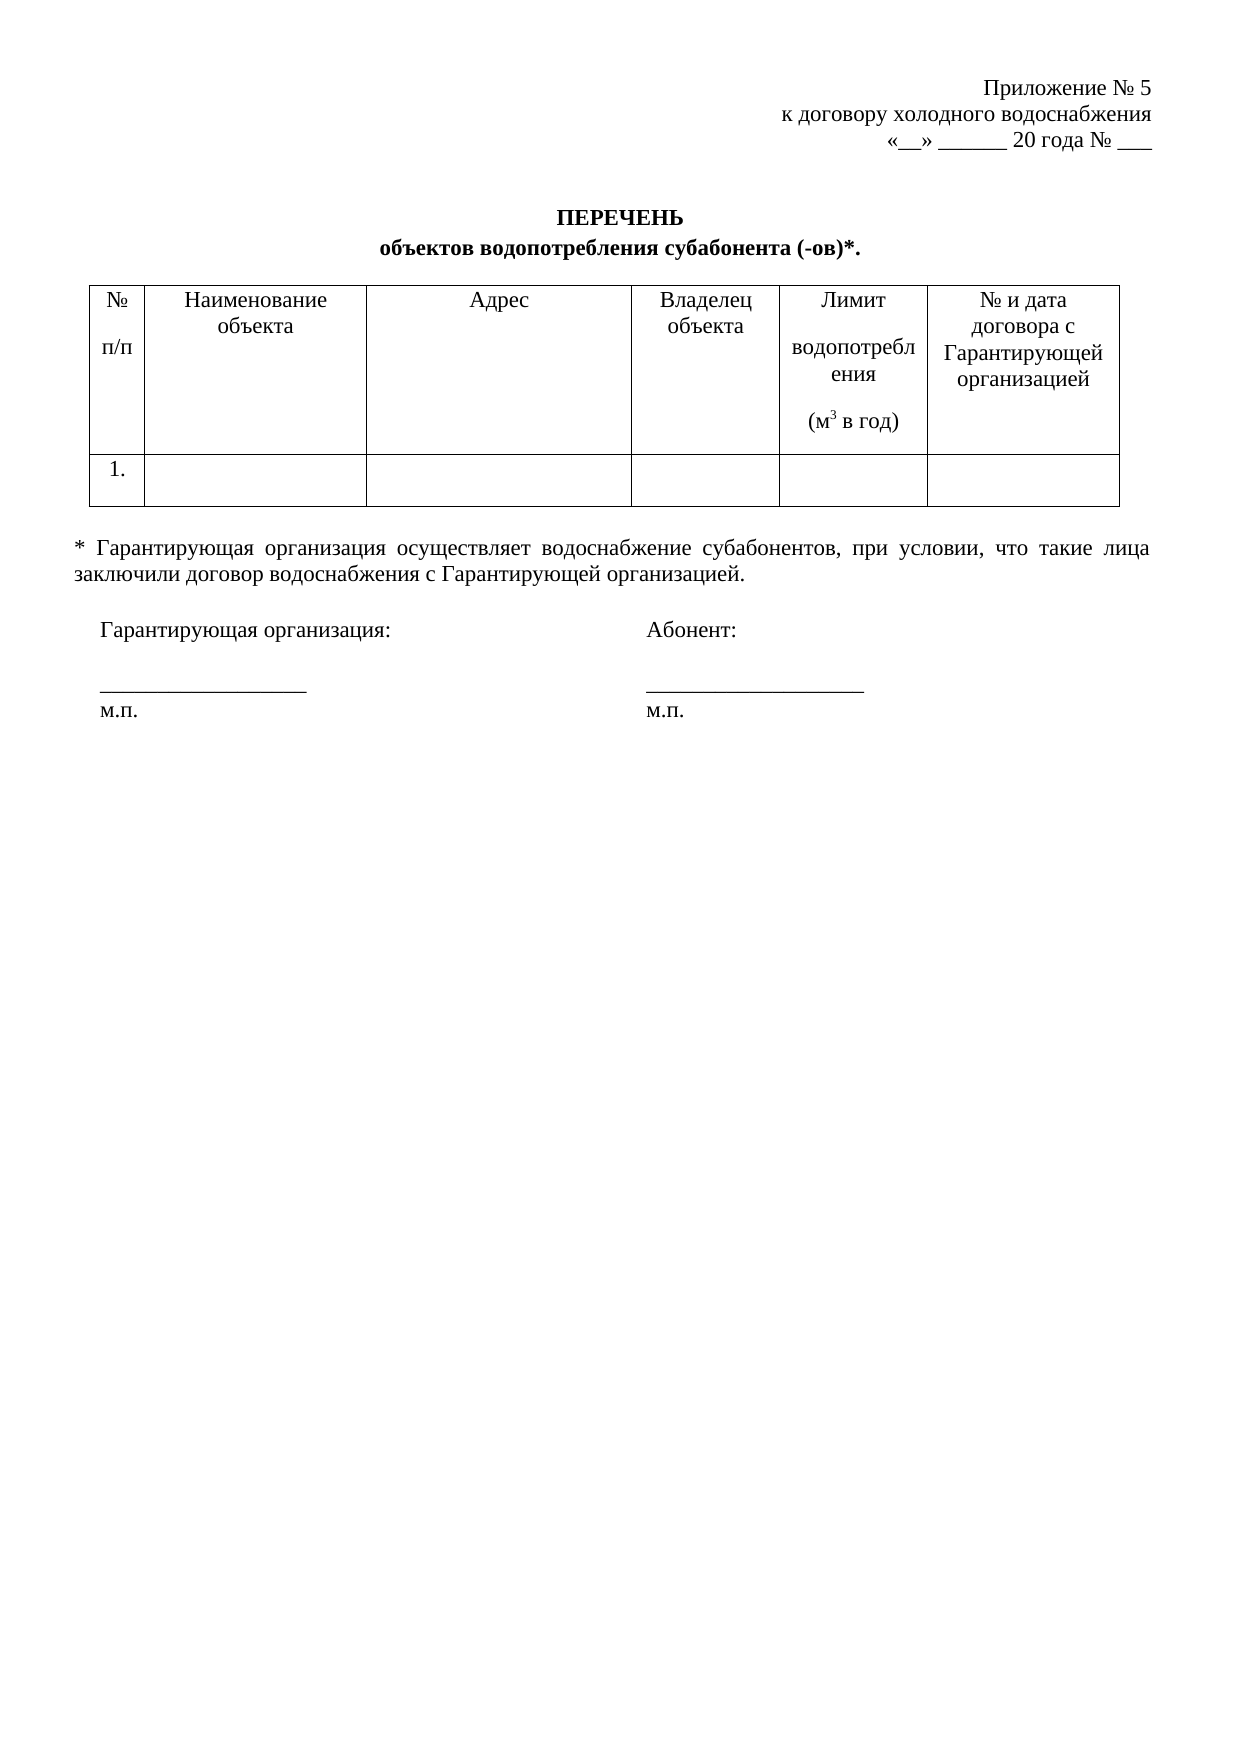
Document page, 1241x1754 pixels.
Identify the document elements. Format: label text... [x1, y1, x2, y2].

table_header Лимит водопотребления (м3 в год) [780, 286, 927, 454]
table_cell [780, 455, 927, 506]
table_cell [928, 455, 1119, 506]
table_header № и дата договора с Гарантирующей организацией [928, 286, 1119, 454]
table_cell [632, 455, 779, 506]
table_header Адрес [367, 286, 631, 454]
table_header № п/п [90, 286, 144, 454]
table_header Гарантирующая организация: [89, 617, 635, 669]
table_cell 1. [90, 455, 144, 506]
table_cell ___________________ м.п. [635, 669, 1099, 750]
text Приложение № 5 [89, 74, 1152, 100]
text «__» ______ 20 года № ___ [89, 127, 1152, 153]
text * Гарантирующая организация осуществляет водоснабжение субабонентов, при условии, что такие лица заключили договор водоснабжения с Гарантирующей организацией. [74, 534, 1152, 586]
table_cell [145, 455, 366, 506]
text к договору холодного водоснабжения [89, 100, 1152, 127]
table_header Наименование объекта [145, 286, 366, 454]
subtitle ПЕРЕЧЕНЬ [89, 204, 1152, 230]
table_cell __________________ м.п. [89, 669, 635, 750]
table_cell [367, 455, 631, 506]
table_header Владелец объекта [632, 286, 779, 454]
table_header Абонент: [635, 617, 1099, 669]
text объектов водопотребления субабонента (-ов)*. [89, 234, 1152, 261]
